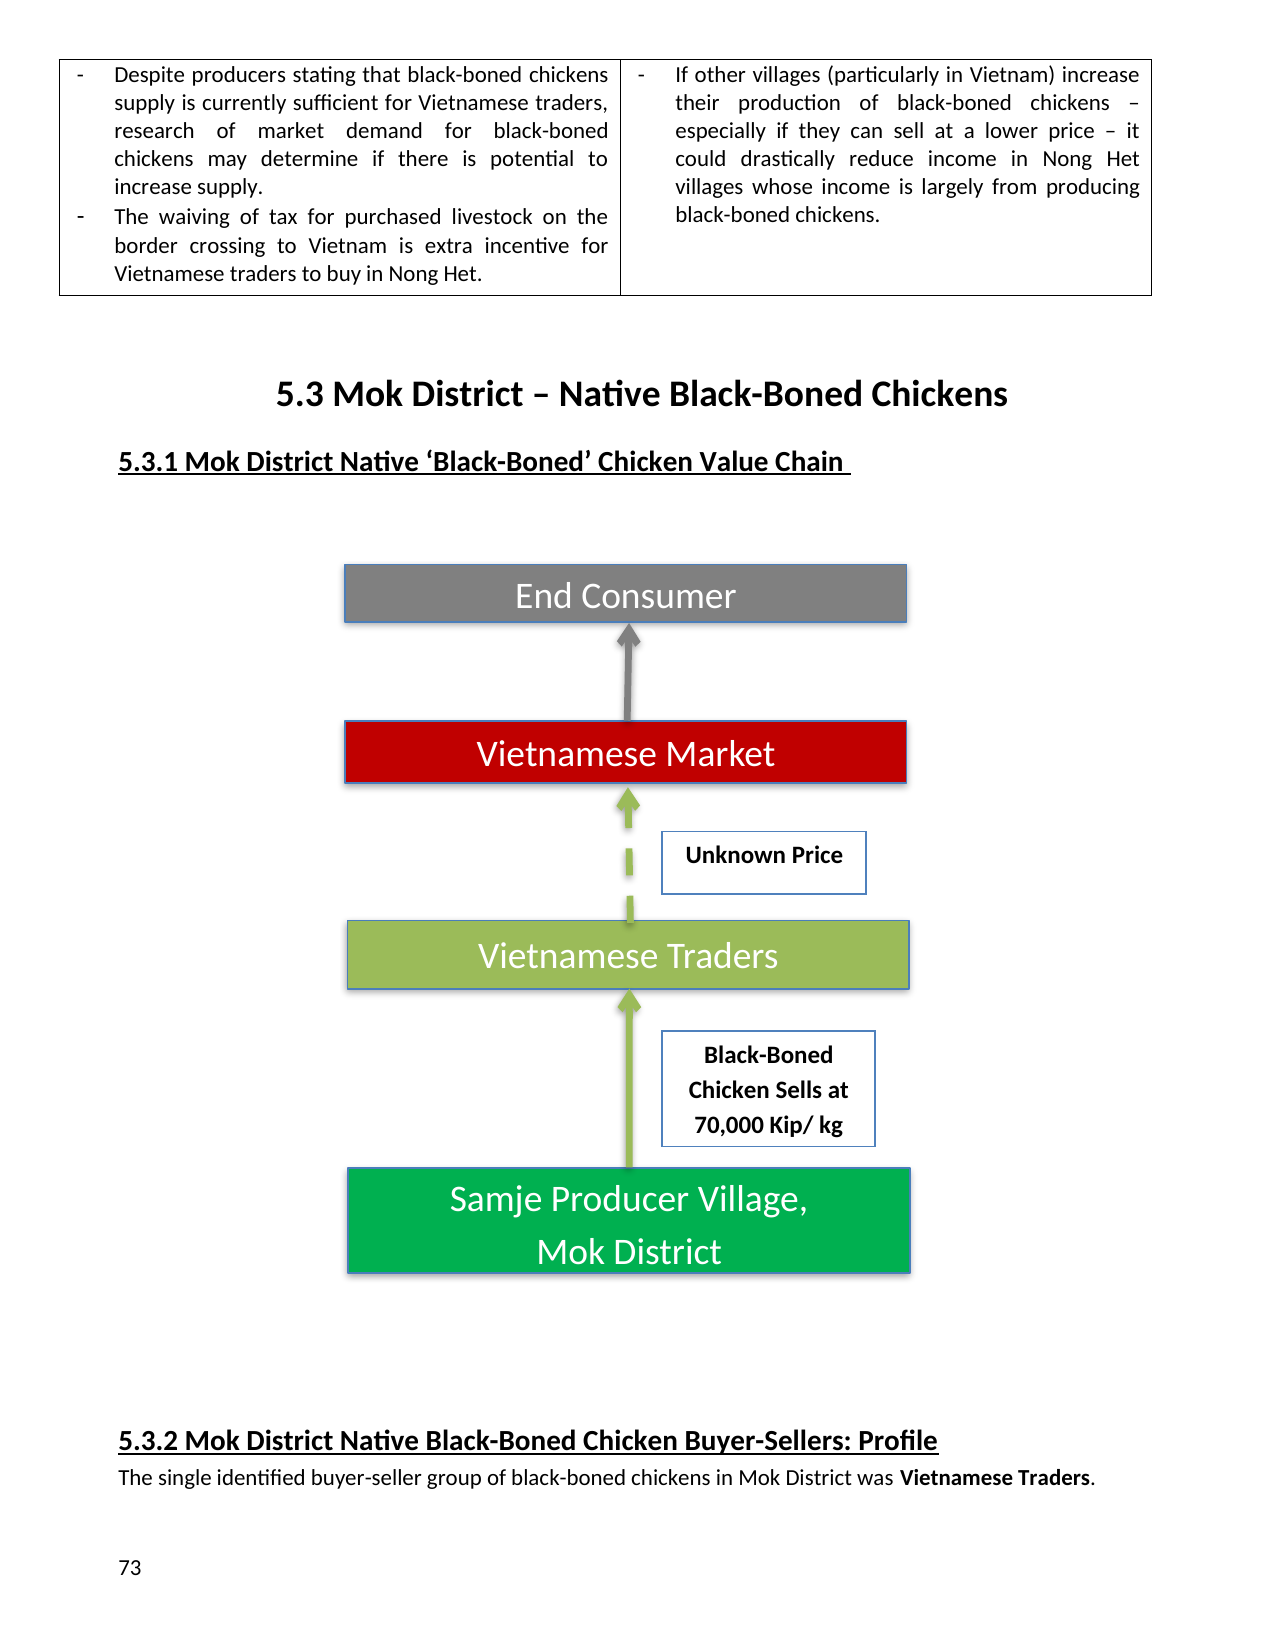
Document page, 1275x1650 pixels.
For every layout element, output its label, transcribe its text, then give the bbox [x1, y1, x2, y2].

text 5.3.2 Mok District Native Black-Boned Chicken Buyer-Sellers: Profile [118, 1422, 1167, 1458]
text 5.3.1 Mok District Native ‘Black-Boned’ Chicken Value Chain [118, 443, 1167, 479]
table_cell If other villages (particularly in Vietnam) increase their production of black-boned chickens – especially if they can sell at a lower price – it could drastically reduce income in Nong Het villages whose income is largely from producing black-boned chickens. [621, 60, 1151, 295]
table_cell Despite producers stating that black-boned chickens supply is currently sufficient for Vietnamese traders, research of market demand for black-boned chickens may determine if there is potential to increase supply. The waiving of tax for purchased livestock on the border crossing to Vietnam is extra incentive for Vietnamese traders to buy in Nong Het. [60, 60, 620, 295]
text The single identified buyer-seller group of black-boned chickens in Mok District was Vietnamese Traders. [118, 1463, 1167, 1491]
text 5.3 Mok District – Native Black-Boned Chickens [118, 369, 1167, 415]
